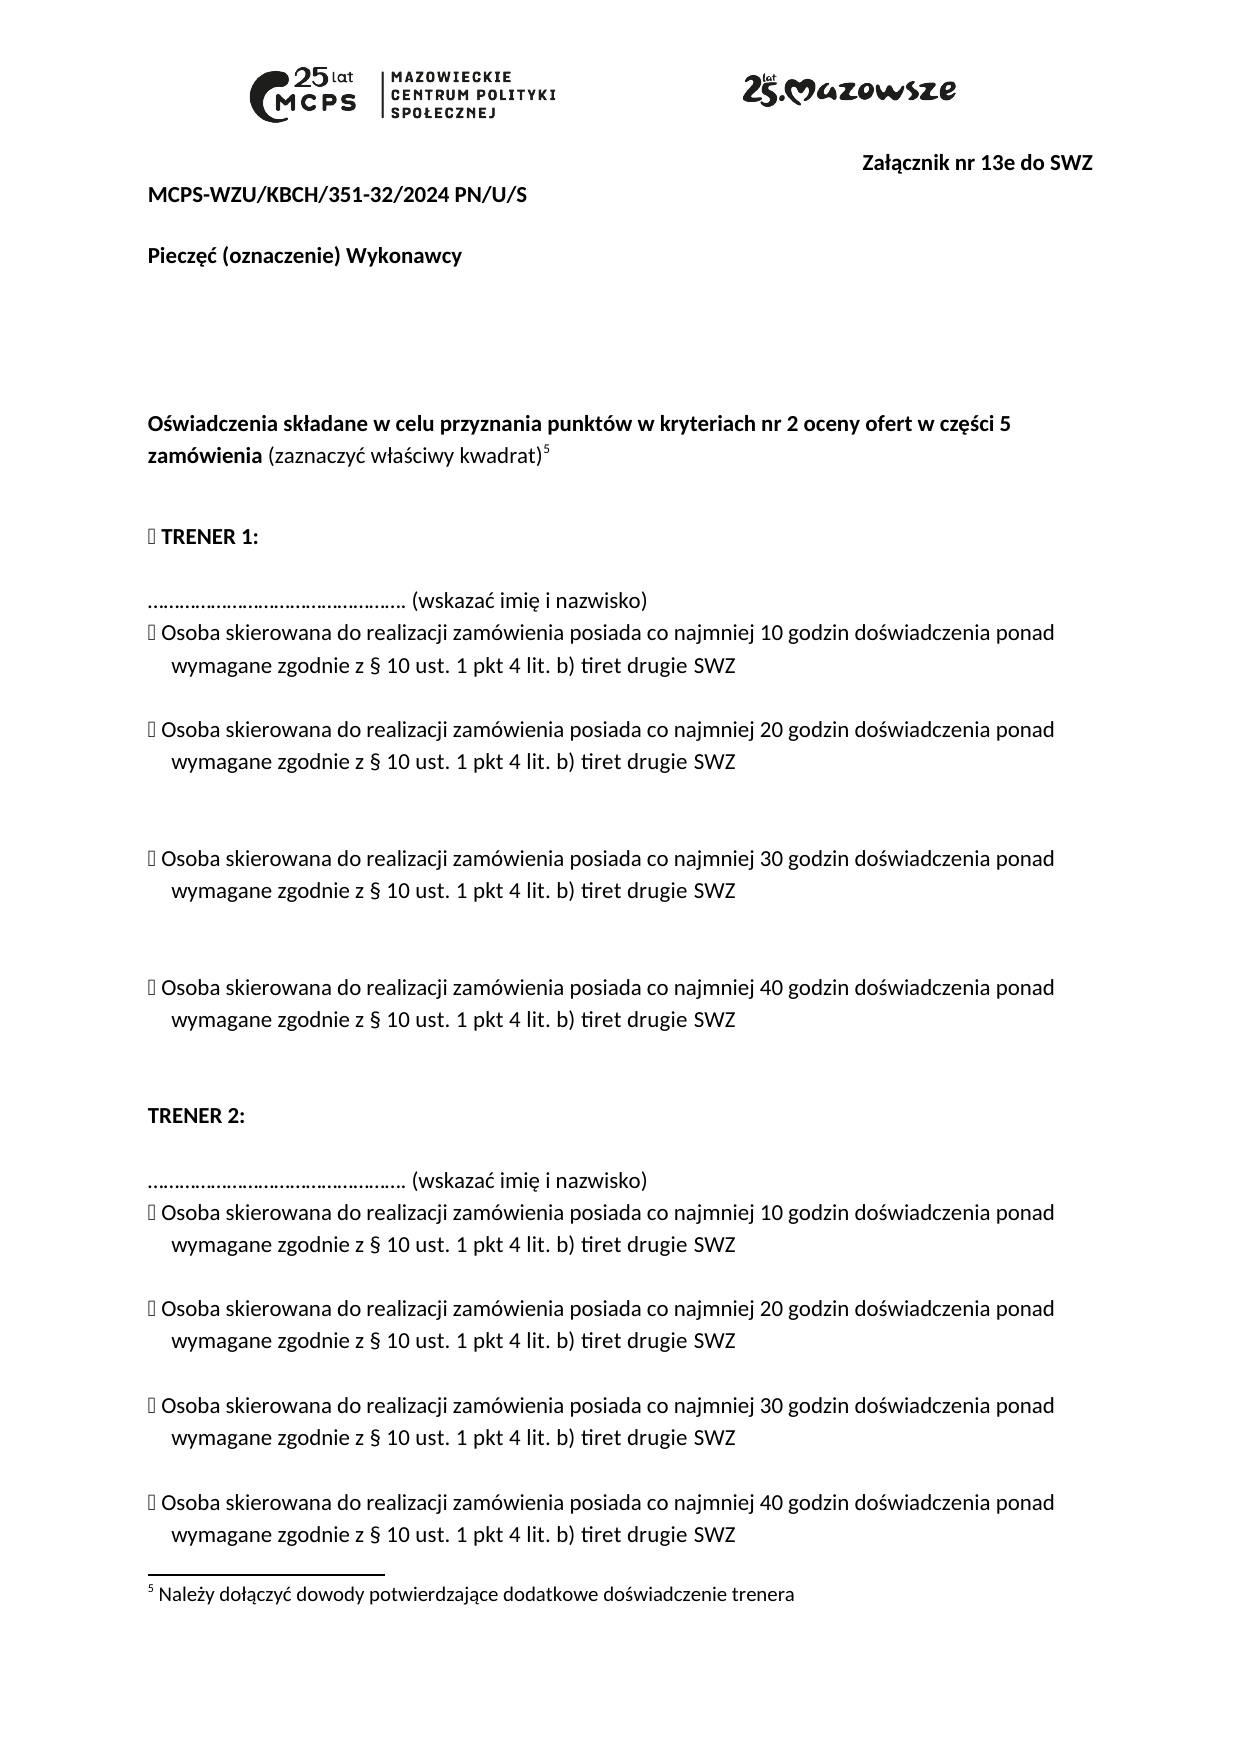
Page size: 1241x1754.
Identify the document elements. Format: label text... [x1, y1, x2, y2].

text Pieczęć (oznaczenie) Wykonawcy [148, 241, 1093, 269]
text …………………………………………. (wskazać imię i nazwisko) [148, 586, 1093, 614]
text Osoba skierowana do realizacji zamówienia posiada co najmniej 30 godzin doświadczenia ponad wymagane zgodnie z § 10 ust. 1 pkt 4 lit. b) tiret drugie SWZ [148, 1391, 1093, 1451]
text Załącznik nr 13e do SWZ [148, 148, 1093, 176]
picture [147, 29, 1093, 151]
text Osoba skierowana do realizacji zamówienia posiada co najmniej 30 godzin doświadczenia ponad wymagane zgodnie z § 10 ust. 1 pkt 4 lit. b) tiret drugie SWZ [148, 844, 1093, 904]
text …………………………………………. (wskazać imię i nazwisko) [148, 1166, 1093, 1194]
text Osoba skierowana do realizacji zamówienia posiada co najmniej 40 godzin doświadczenia ponad wymagane zgodnie z § 10 ust. 1 pkt 4 lit. b) tiret drugie SWZ [148, 1488, 1093, 1548]
text Osoba skierowana do realizacji zamówienia posiada co najmniej 40 godzin doświadczenia ponad wymagane zgodnie z § 10 ust. 1 pkt 4 lit. b) tiret drugie SWZ [148, 973, 1093, 1033]
text Osoba skierowana do realizacji zamówienia posiada co najmniej 20 godzin doświadczenia ponad wymagane zgodnie z § 10 ust. 1 pkt 4 lit. b) tiret drugie SWZ [148, 715, 1093, 775]
text Osoba skierowana do realizacji zamówienia posiada co najmniej 10 godzin doświadczenia ponad wymagane zgodnie z § 10 ust. 1 pkt 4 lit. b) tiret drugie SWZ [148, 1198, 1093, 1258]
text Osoba skierowana do realizacji zamówienia posiada co najmniej 20 godzin doświadczenia ponad wymagane zgodnie z § 10 ust. 1 pkt 4 lit. b) tiret drugie SWZ [148, 1294, 1093, 1355]
text Osoba skierowana do realizacji zamówienia posiada co najmniej 10 godzin doświadczenia ponad wymagane zgodnie z § 10 ust. 1 pkt 4 lit. b) tiret drugie SWZ [148, 618, 1093, 679]
text Oświadczenia składane w celu przyznania punktów w kryteriach nr 2 oceny ofert w części 5 zamówienia (zaznaczyć właściwy kwadrat) [148, 409, 1093, 469]
text MCPS-WZU/KBCH/351-32/2024 PN/U/S [148, 180, 1093, 208]
text TRENER 2: [148, 1101, 1093, 1129]
text TRENER 1: [148, 522, 1093, 550]
